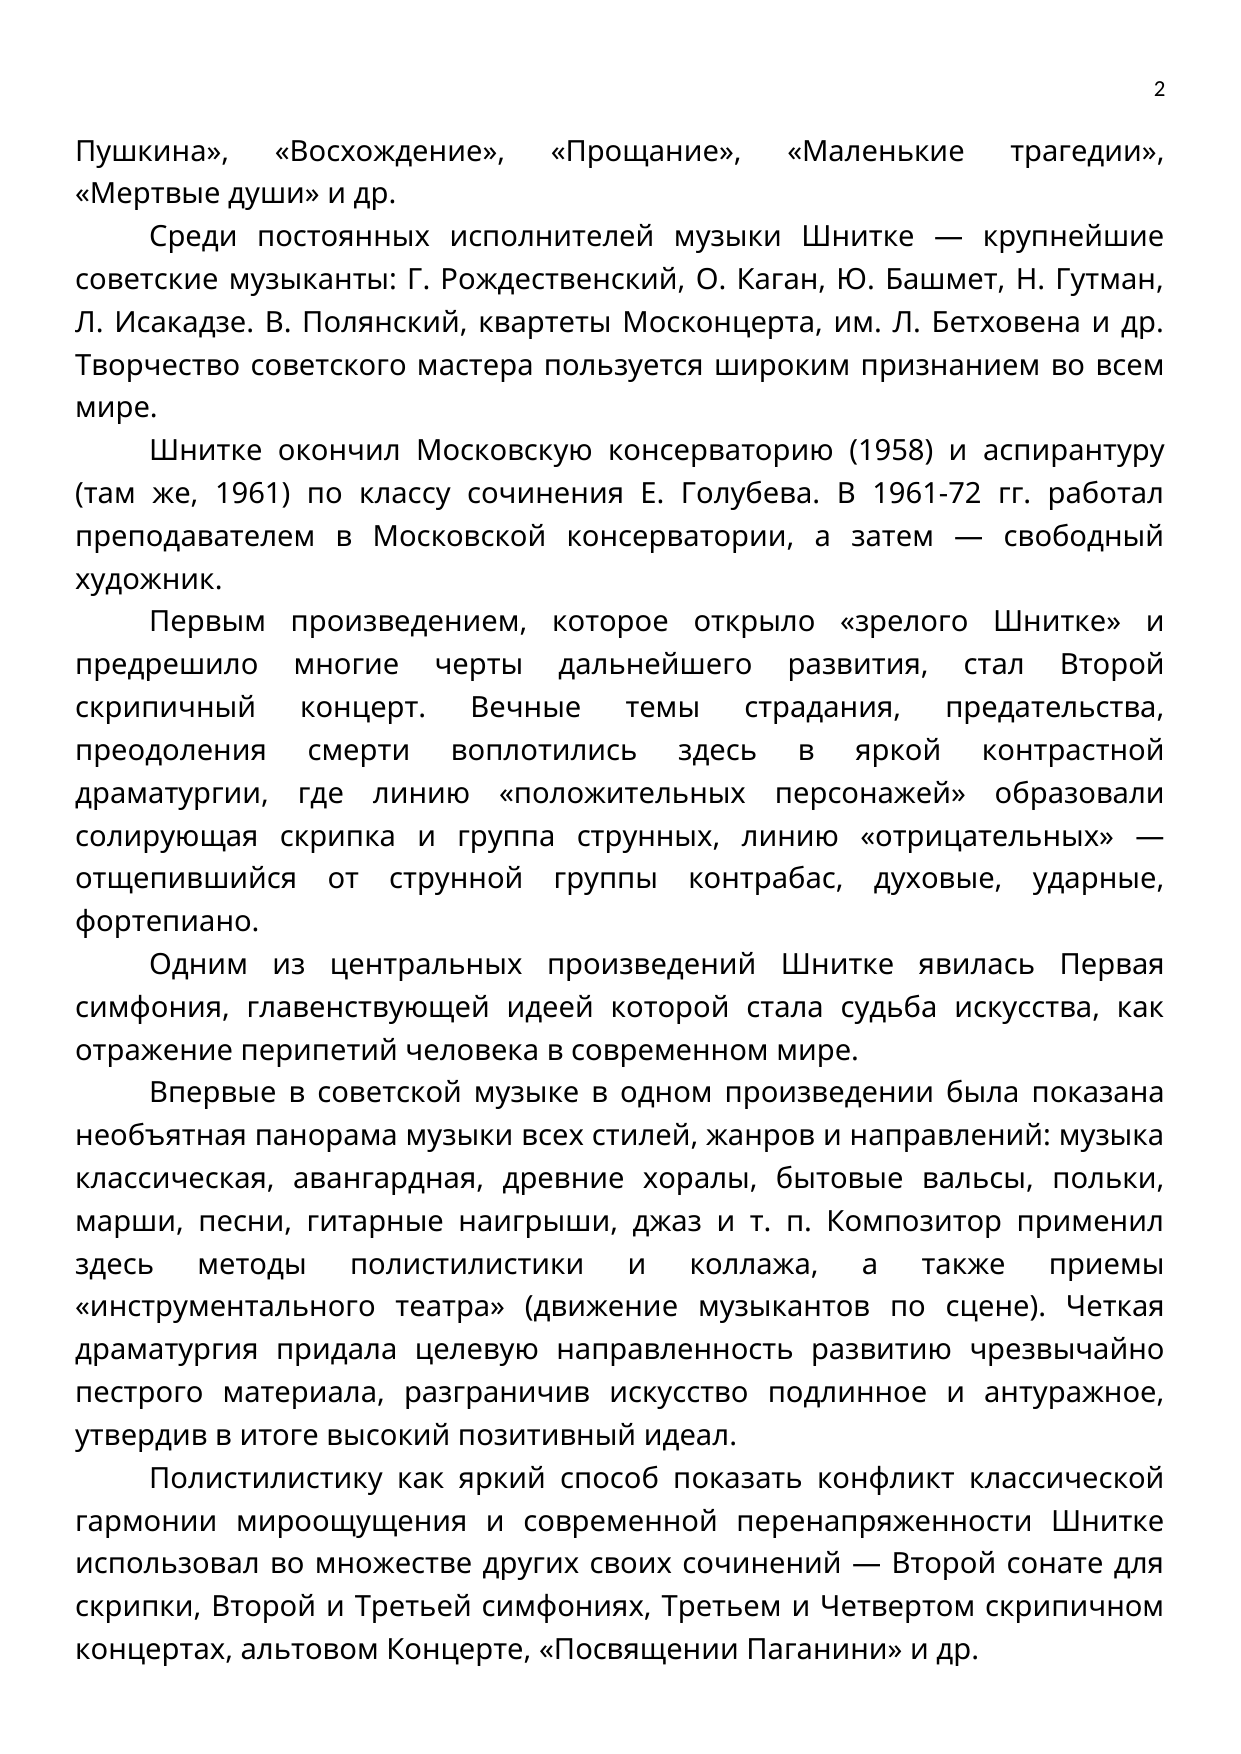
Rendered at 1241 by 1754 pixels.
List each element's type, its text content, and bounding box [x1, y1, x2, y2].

text Полистилистику как яркий способ показать конфликт классической гармонии мироощущения и современной перенапряженности Шнитке использовал во множестве других своих сочинений — Второй сонате для скрипки, Второй и Третьей симфониях, Третьем и Четвертом скрипичном концертах, альтовом Концерте, «Посвящении Паганини» и др. [75, 1457, 1165, 1668]
text Среди постоянных исполнителей музыки Шнитке — крупнейшие советские музыканты: Г. Рождественский, О. Каган, Ю. Башмет, Н. Гутман, Л. Исакадзе. В. Полянский, квартеты Москонцерта, им. Л. Бетховена и др. Творчество советского мастера пользуется широким признанием во всем мире. [75, 215, 1165, 426]
text Впервые в советской музыке в одном произведении была показана необъятная панорама музыки всех стилей, жанров и направлений: музыка классическая, авангардная, древние хоралы, бытовые вальсы, польки, марши, песни, гитарные наигрыши, джаз и т. п. Композитор применил здесь методы полистилистики и коллажа, а также приемы «инструментального театра» (движение музыкантов по сцене). Четкая драматургия придала целевую направленность развитию чрезвычайно пестрого материала, разграничив искусство подлинное и антуражное, утвердив в итоге высокий позитивный идеал. [75, 1072, 1165, 1454]
text Первым произведением, которое открыло «зрелого Шнитке» и предрешило многие черты дальнейшего развития, стал Второй скрипичный концерт. Вечные темы страдания, предательства, преодоления смерти воплотились здесь в яркой контрастной драматургии, где линию «положительных персонажей» образовали солирующая скрипка и группа струнных, линию «отрицательных» — отщепившийся от струнной группы контрабас, духовые, ударные, фортепиано. [75, 601, 1165, 940]
text Одним из центральных произведений Шнитке явилась Первая симфония, главенствующей идеей которой стала судьба искусства, как отражение перипетий человека в современном мире. [75, 943, 1165, 1068]
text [75, 130, 1165, 212]
text Шнитке окончил Московскую консерваторию (1958) и аспирантуру (там же, 1961) по классу сочинения Е. Голубева. В 1961-72 гг. работал преподавателем в Московской консерватории, а затем — свободный художник. [75, 429, 1165, 598]
